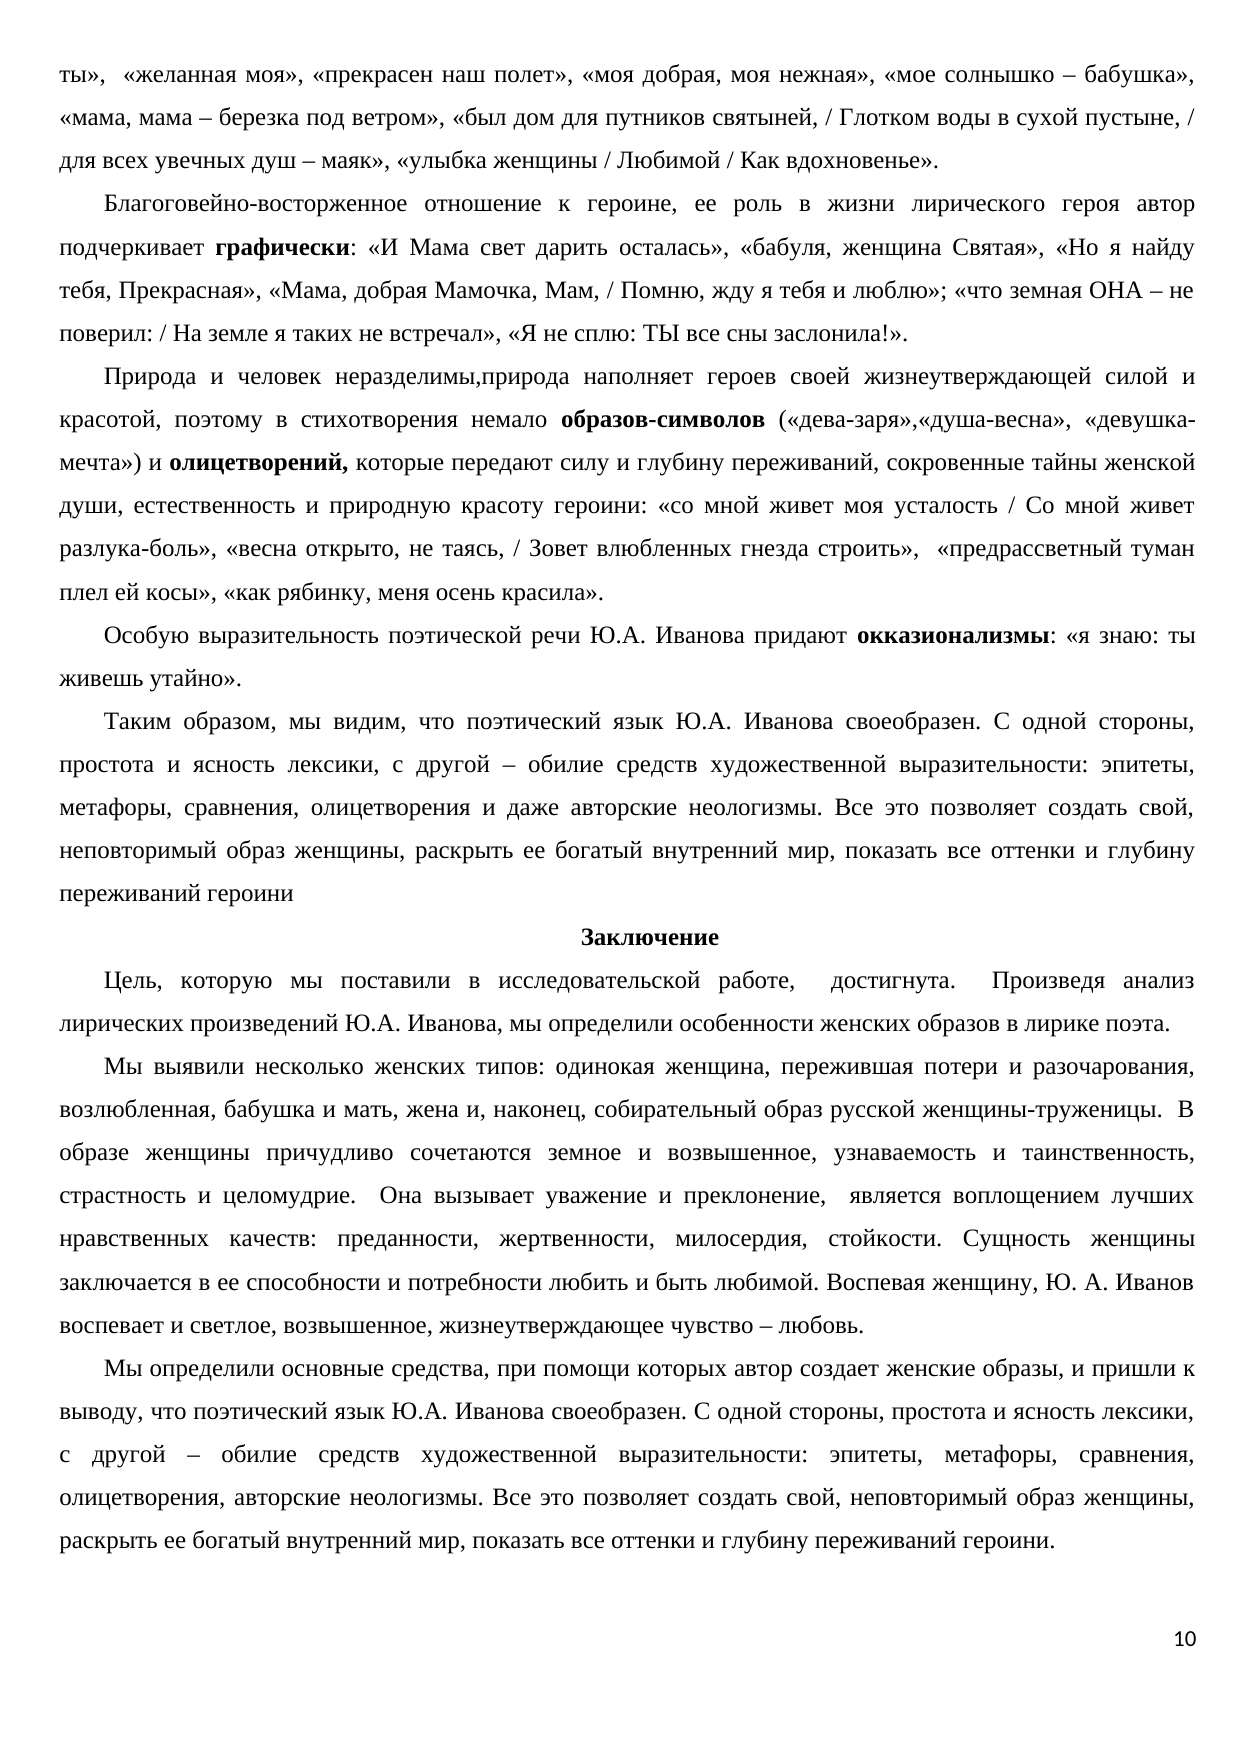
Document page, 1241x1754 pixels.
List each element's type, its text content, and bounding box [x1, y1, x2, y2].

list Мы определили основные средства, при помощи которых автор создает женские образы, и пришли к выводу, что поэтический язык Ю.А. Иванова своеобразен. С одной стороны, простота и ясность лексики, с другой – обилие средств художественной выразительности: эпитеты, метафоры, сравнения, олицетворения, авторские неологизмы. Все это позволяет создать свой, неповторимый образ женщины, раскрыть ее богатый внутренний мир, показать все оттенки и глубину переживаний героини. [59, 1353, 1196, 1554]
list Таким образом, мы видим, что поэтический язык Ю.А. Иванова своеобразен. С одной стороны, простота и ясность лексики, с другой – обилие средств художественной выразительности: эпитеты, метафоры, сравнения, олицетворения и даже авторские неологизмы. Все это позволяет создать свой, неповторимый образ женщины, раскрыть ее богатый внутренний мир, показать все оттенки и глубину переживаний героини [59, 706, 1196, 907]
list Заключение [59, 922, 1196, 950]
list Благоговейно-восторженное отношение к героине, ее роль в жизни лирического героя автор подчеркивает графически: «И Мама свет дарить осталась», «бабуля, женщина Святая», «Но я найду тебя, Прекрасная», «Мама, добрая Мамочка, Мам, / Помню, жду я тебя и люблю»; «что земная ОНА – не поверил: / На земле я таких не встречал», «Я не сплю: ТЫ все сны заслонила!». [59, 188, 1196, 347]
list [59, 59, 1196, 174]
text Мы выявили несколько женских типов: одинокая женщина, пережившая потери и разочарования, возлюбленная, бабушка и мать, жена и, наконец, собирательный образ русской женщины-труженицы. В образе женщины причудливо сочетаются земное и возвышенное, узнаваемость и таинственность, страстность и целомудрие. Она вызывает уважение и преклонение, является воплощением лучших нравственных качеств: преданности, жертвенности, милосердия, стойкости. Сущность женщины заключается в ее способности и потребности любить и быть любимой. Воспевая женщину, Ю. А. Иванов воспевает и светлое, возвышенное, жизнеутверждающее чувство – любовь. [59, 1051, 1196, 1338]
list Природа и человек неразделимы,природа наполняет героев своей жизнеутверждающей силой и красотой, поэтому в стихотворения немало образов-символов («дева-заря»,«душа-весна», «девушка-мечта») и олицетворений, которые передают силу и глубину переживаний, сокровенные тайны женской души, естественность и природную красоту героини: «со мной живет моя усталость / Со мной живет разлука-боль», «весна открыто, не таясь, / Зовет влюбленных гнезда строить», «предрассветный туман плел ей косы», «как рябинку, меня осень красила». [59, 361, 1196, 605]
list Цель, которую мы поставили в исследовательской работе, достигнута. Произведя анализ лирических произведений Ю.А. Иванова, мы определили особенности женских образов в лирике поэта. [59, 965, 1196, 1037]
list Особую выразительность поэтической речи Ю.А. Иванова придают окказионализмы: «я знаю: ты живешь утайно». [59, 620, 1196, 692]
